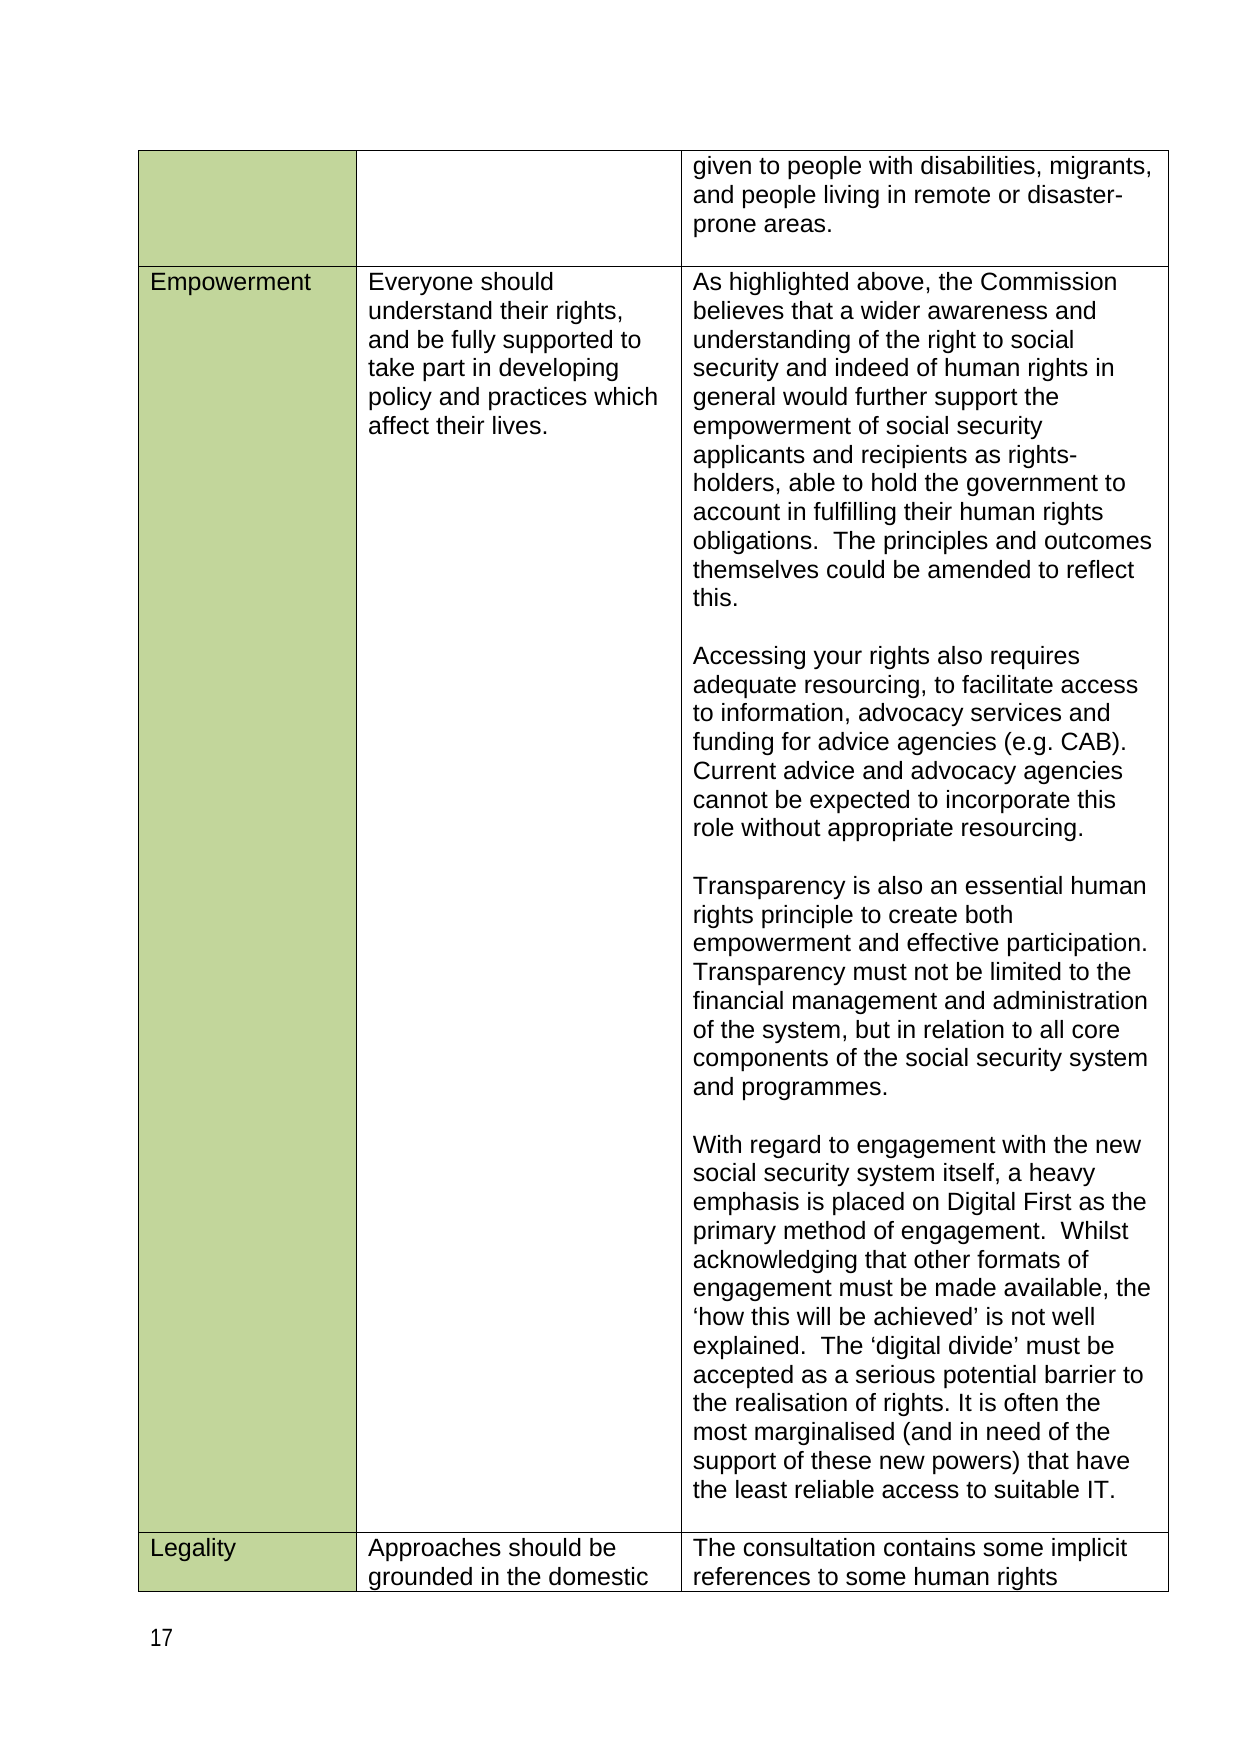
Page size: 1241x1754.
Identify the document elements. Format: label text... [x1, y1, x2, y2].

table_cell Legality [139, 1533, 356, 1591]
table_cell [357, 1533, 681, 1591]
table_cell Empowerment [139, 267, 356, 1532]
table_cell As highlighted above, the Commission believes that a wider awareness and understanding of the right to social security and indeed of human rights in general would further support the empowerment of social security applicants and recipients as rights-holders, able to hold the government to account in fulfilling their human rights obligations. The principles and outcomes themselves could be amended to reflect this. Accessing your rights also requires adequate resourcing, to facilitate access to information, advocacy services and funding for advice agencies (e.g. CAB). Current advice and advocacy agencies cannot be expected to incorporate this role without appropriate resourcing. Transparency is also an essential human rights principle to create both empowerment and effective participation. Transparency must not be limited to the financial management and administration of the system, but in relation to all core components of the social security system and programmes. With regard to engagement with the new social security system itself, a heavy emphasis is placed on Digital First as the primary method of engagement. Whilst acknowledging that other formats of engagement must be made available, the ‘how this will be achieved’ is not well explained. The ‘digital divide’ must be accepted as a serious potential barrier to the realisation of rights. It is often the most marginalised (and in need of the support of these new powers) that have the least reliable access to suitable IT. [682, 267, 1168, 1532]
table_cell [682, 1533, 1168, 1591]
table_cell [139, 151, 356, 266]
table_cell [682, 151, 1168, 266]
table_cell Everyone should understand their rights, and be fully supported to take part in developing policy and practices which affect their lives. [357, 267, 681, 1532]
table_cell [357, 151, 681, 266]
